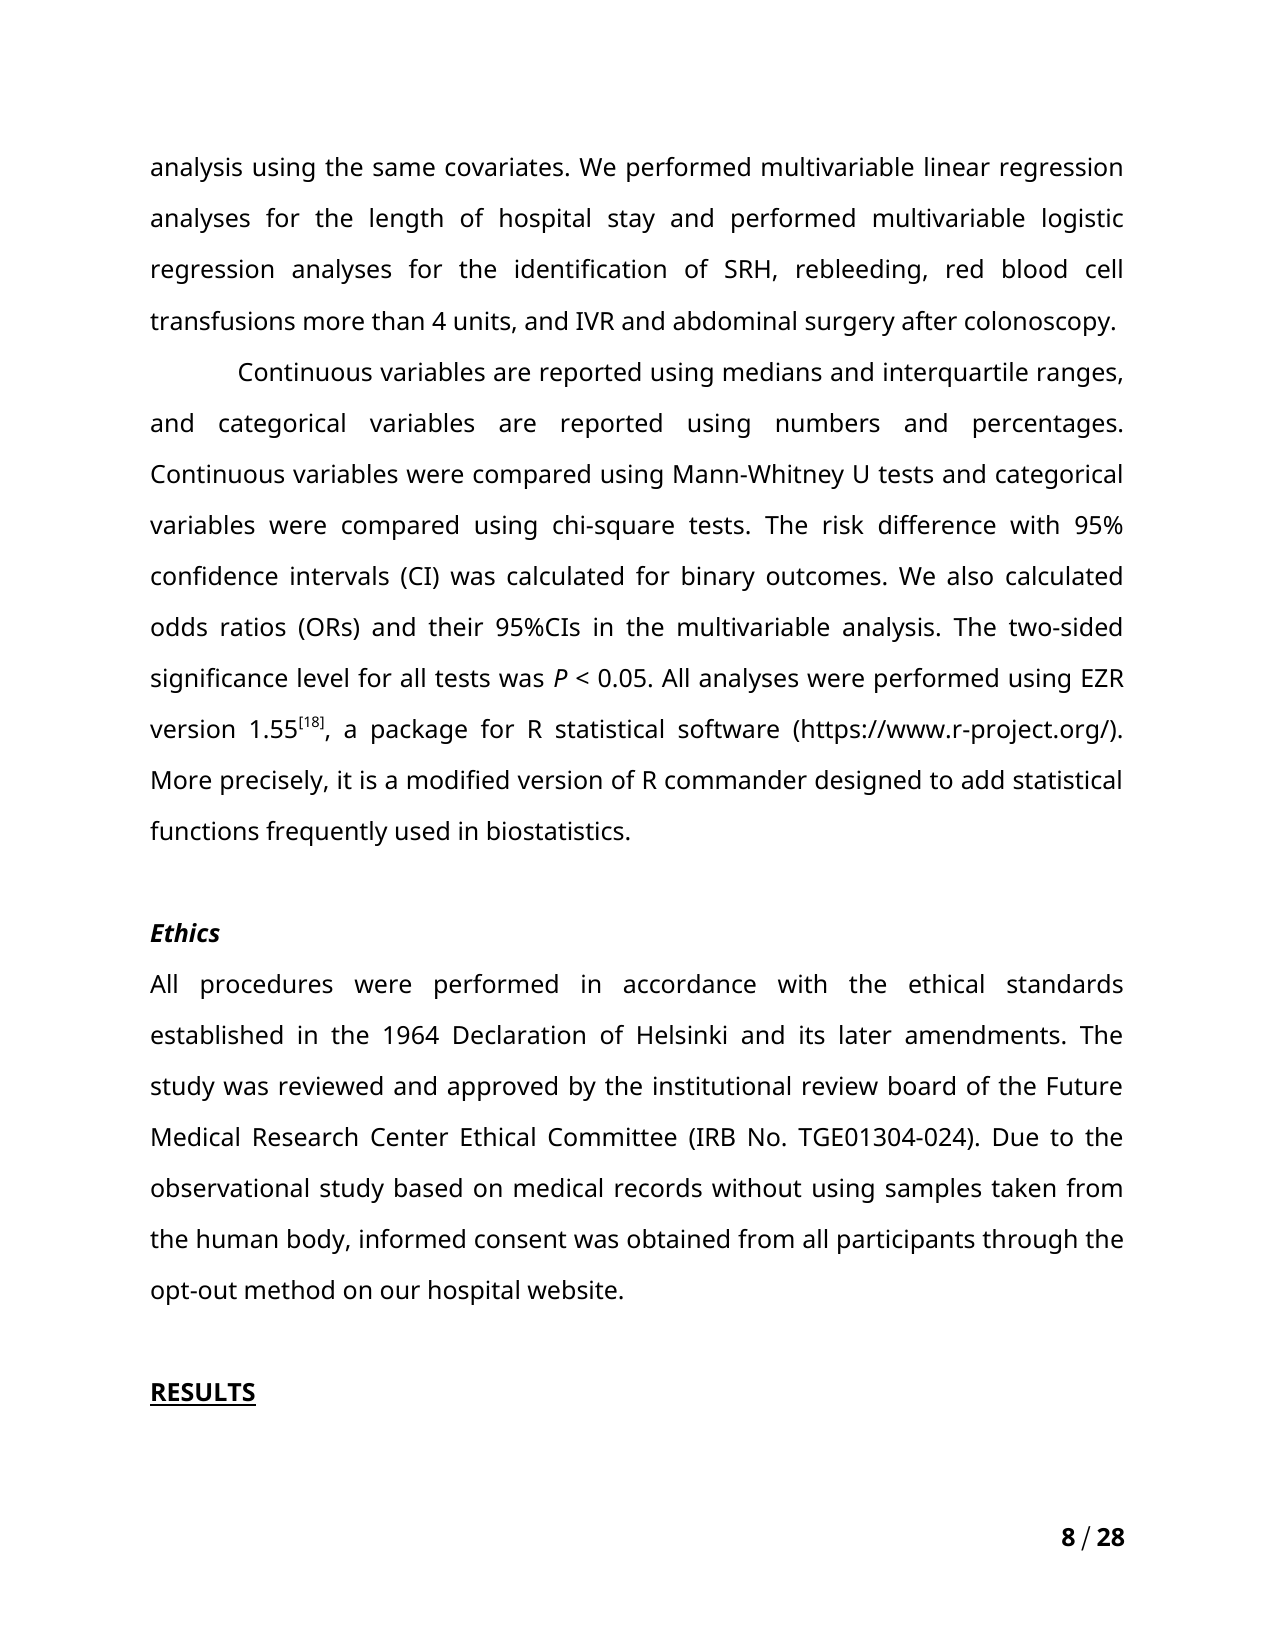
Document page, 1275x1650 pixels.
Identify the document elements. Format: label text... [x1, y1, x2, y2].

text Ethics [150, 916, 1125, 950]
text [150, 150, 1125, 337]
text Continuous variables are reported using medians and interquartile ranges, and categorical variables are reported using numbers and percentages. Continuous variables were compared using Mann-Whitney U tests and categorical variables were compared using chi-square tests. The risk difference with 95% confidence intervals (CI) was calculated for binary outcomes. We also calculated odds ratios (ORs) and their 95%CIs in the multivariable analysis. The two-sided significance level for all tests was P < 0.05. All analyses were performed using EZR version 1.55[18], a package for R statistical software (https://www.r-project.org/). More precisely, it is a modified version of R commander designed to add statistical functions frequently used in biostatistics. [150, 354, 1125, 848]
text All procedures were performed in accordance with the ethical standards established in the 1964 Declaration of Helsinki and its later amendments. The study was reviewed and approved by the institutional review board of the Future Medical Research Center Ethical Committee (IRB No. TGE01304-024). Due to the observational study based on medical records without using samples taken from the human body, informed consent was obtained from all participants through the opt-out method on our hospital website. [150, 967, 1125, 1307]
text RESULTS [150, 1375, 1125, 1409]
